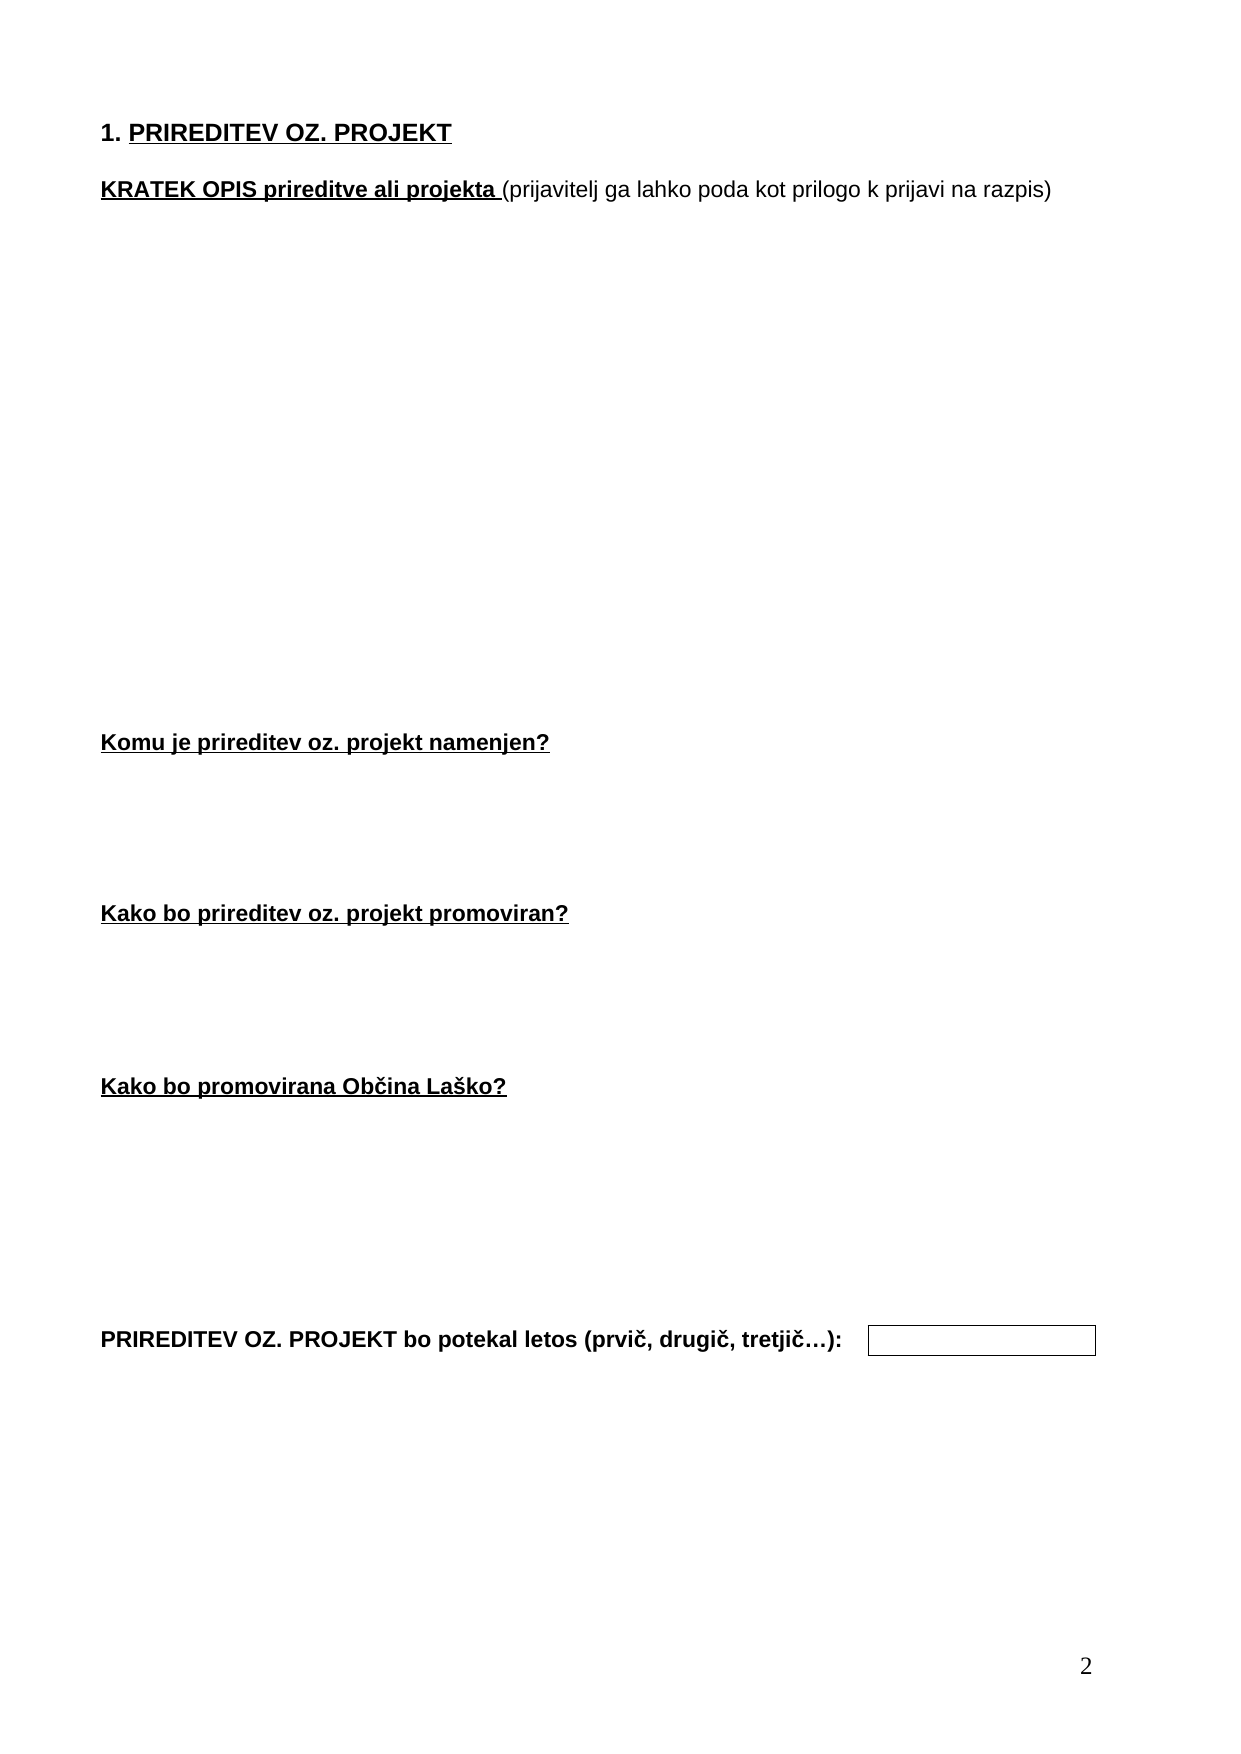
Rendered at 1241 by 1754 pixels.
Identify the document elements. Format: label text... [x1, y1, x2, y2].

table_header PRIREDITEV OZ. PROJEKT bo potekal letos (prvič, drugič, tretjič…): [89, 1325, 868, 1354]
text Kako bo prireditev oz. projekt promoviran? [100, 900, 1092, 926]
text Komu je prireditev oz. projekt namenjen? [100, 729, 1092, 755]
text KRATEK OPIS prireditve ali projekta (prijavitelj ga lahko poda kot prilogo k prijavi na razpis) [100, 176, 1092, 202]
text Kako bo promovirana Občina Laško? [100, 1073, 1092, 1099]
table_header [869, 1326, 1095, 1354]
text 1. PRIREDITEV OZ. PROJEKT [100, 118, 1092, 147]
